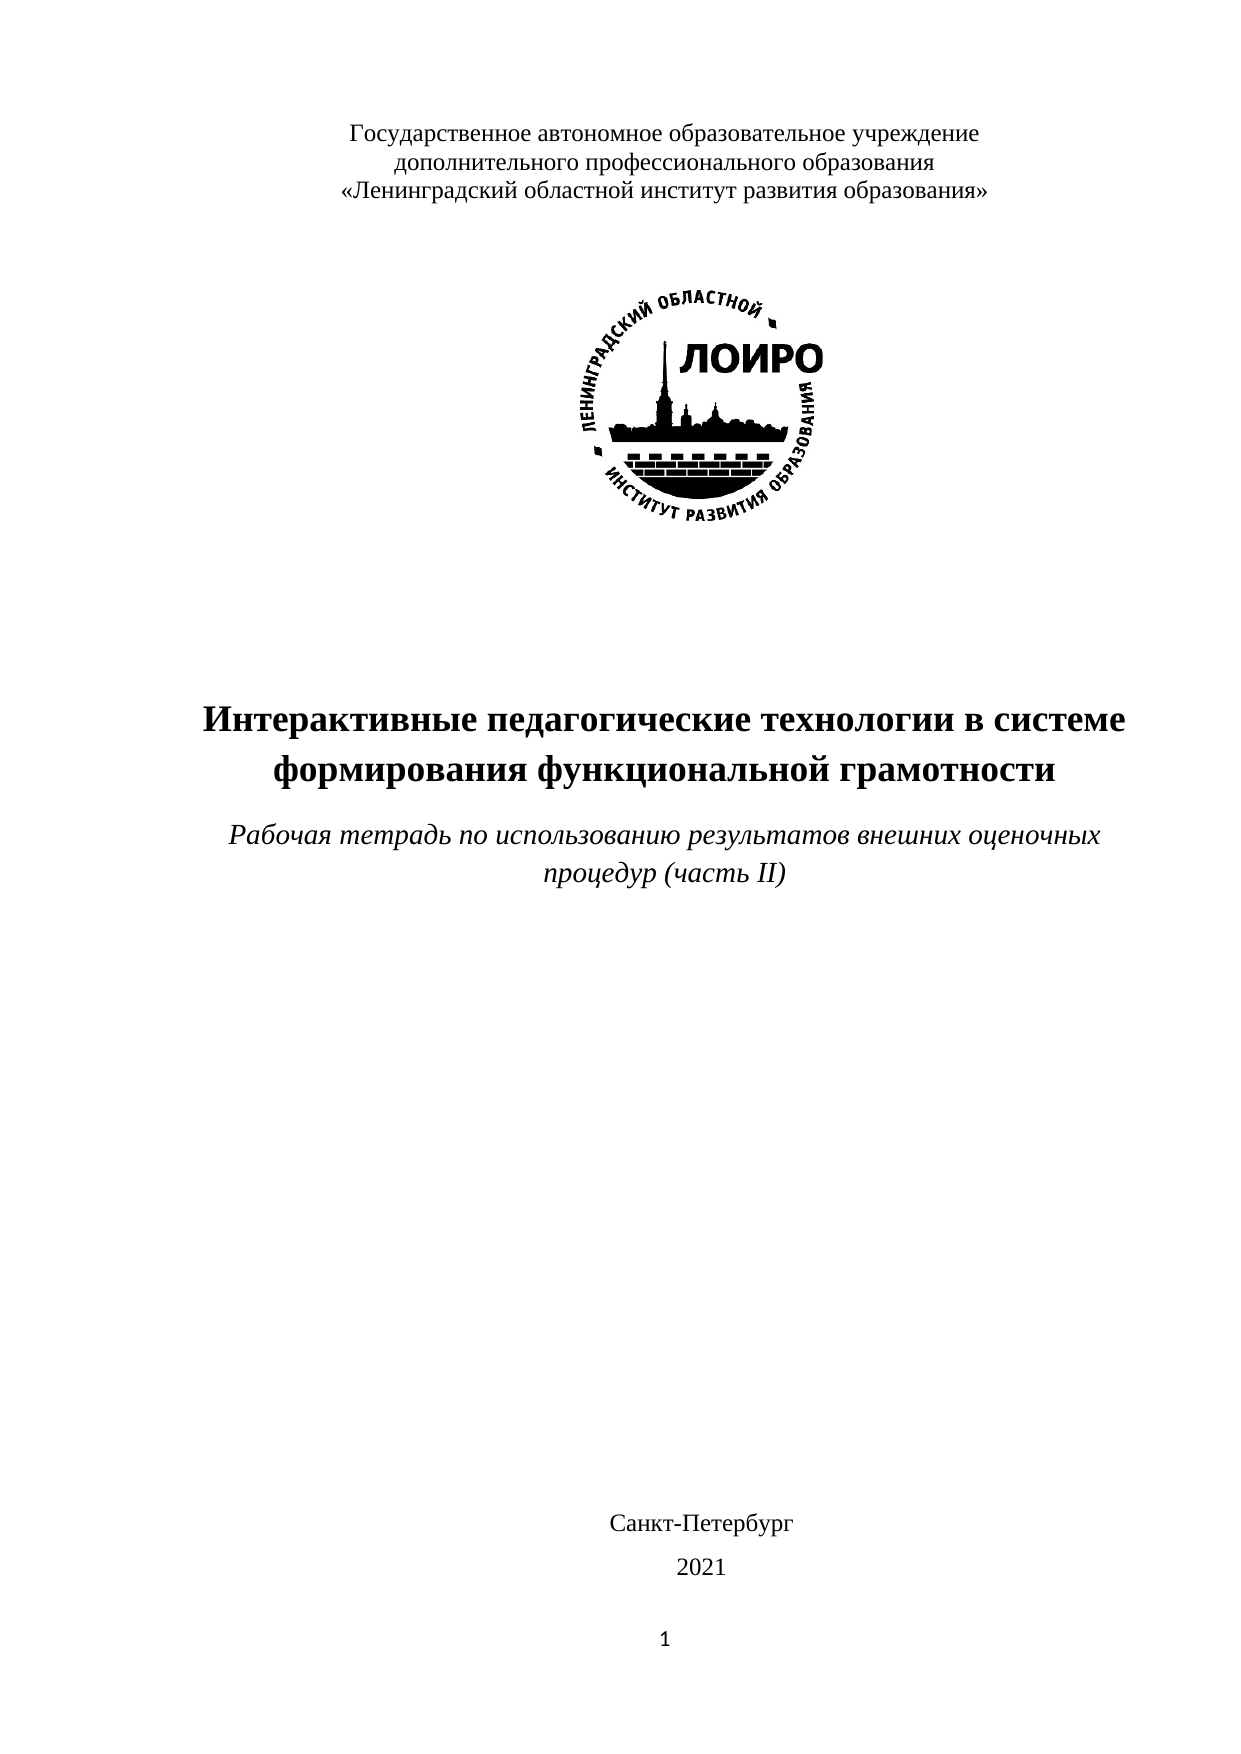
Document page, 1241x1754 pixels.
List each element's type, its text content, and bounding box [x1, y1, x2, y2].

text «Ленинградский областной институт развития образования» [177, 176, 1152, 204]
text Государственное автономное образовательное учреждение [177, 118, 1152, 147]
text дополнительного профессионального образования [177, 147, 1152, 176]
text Рабочая тетрадь по использованию результатов внешних оценочных процедур (часть II) [177, 817, 1152, 889]
text Интерактивные педагогические технологии в системе формирования функциональной грамотности [177, 697, 1152, 789]
picture [580, 290, 823, 521]
text 2021 [177, 1552, 1152, 1580]
text Санкт-Петербург [177, 1508, 1152, 1537]
